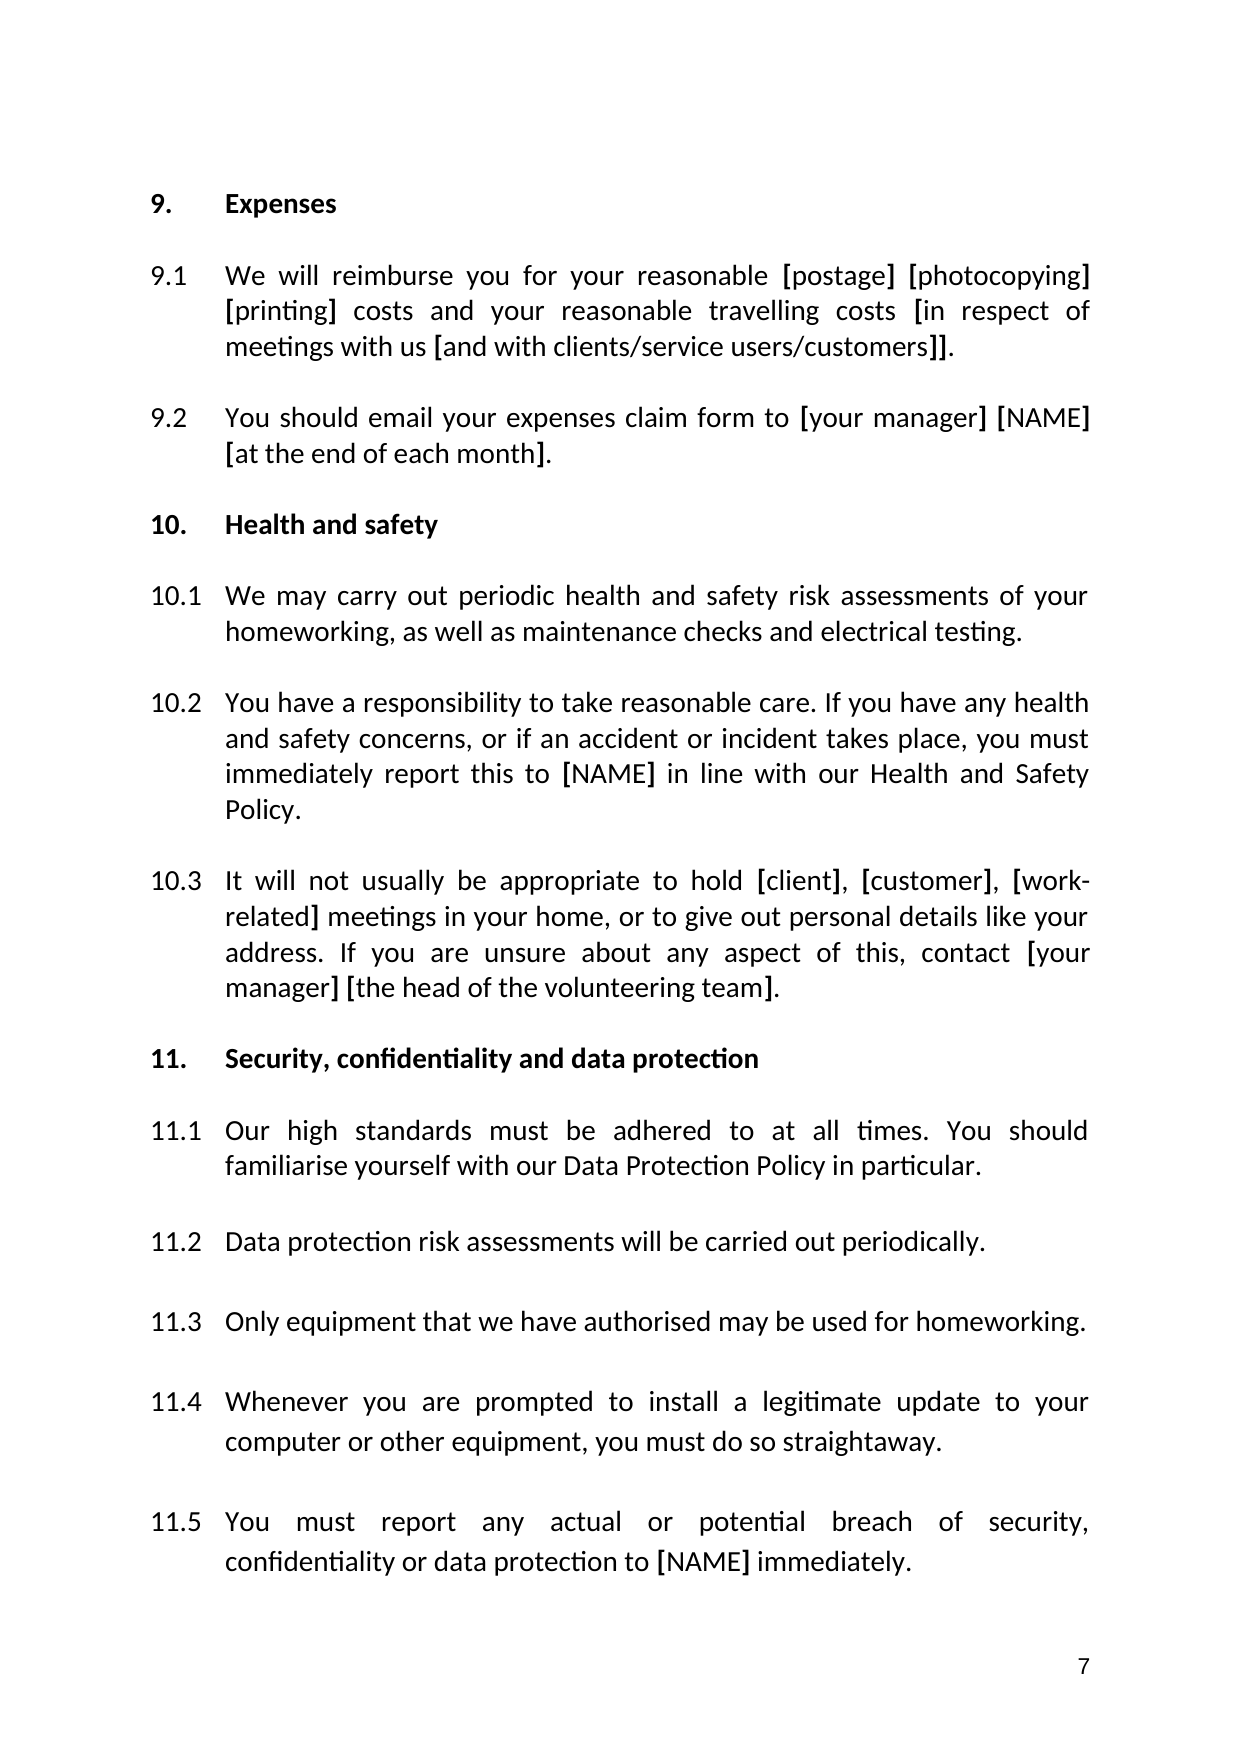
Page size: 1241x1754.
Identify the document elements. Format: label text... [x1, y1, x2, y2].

text 10. Health and safety [150, 506, 1090, 542]
text 11.2 Data protection risk assessments will be carried out periodically. [150, 1219, 1090, 1259]
text 9.2 You should email your expenses claim form to [your manager] [NAME] [at the end of each month]. [150, 399, 1090, 471]
text 11. Security, confidentiality and data protection [150, 1041, 1090, 1076]
text 10.3 It will not usually be appropriate to hold [client], [customer], [work-related] meetings in your home, or to give out personal details like your address. If you are unsure about any aspect of this, contact [your manager] [the head of the volunteering team]. [150, 862, 1090, 1005]
text 10.2 You have a responsibility to take reasonable care. If you have any health and safety concerns, or if an accident or incident takes place, you must immediately report this to [NAME] in line with our Health and Safety Policy. [150, 684, 1090, 827]
text 11.3 Only equipment that we have authorised may be used for homeworking. [150, 1299, 1090, 1339]
text 11.5 You must report any actual or potential breach of security, confidentiality or data protection to [NAME] immediately. [150, 1499, 1090, 1579]
text 9. Expenses [150, 186, 1090, 221]
text 11.1 Our high standards must be adhered to at all times. You should familiarise yourself with our Data Protection Policy in particular. [150, 1112, 1090, 1183]
text 10.1 We may carry out periodic health and safety risk assessments of your homeworking, as well as maintenance checks and electrical testing. [150, 577, 1090, 649]
text 9.1 We will reimburse you for your reasonable [postage] [photocopying] [printing] costs and your reasonable travelling costs [in respect of meetings with us [and with clients/service users/customers]]. [150, 257, 1090, 364]
text 11.4 Whenever you are prompted to install a legitimate update to your computer or other equipment, you must do so straightaway. [150, 1379, 1090, 1459]
